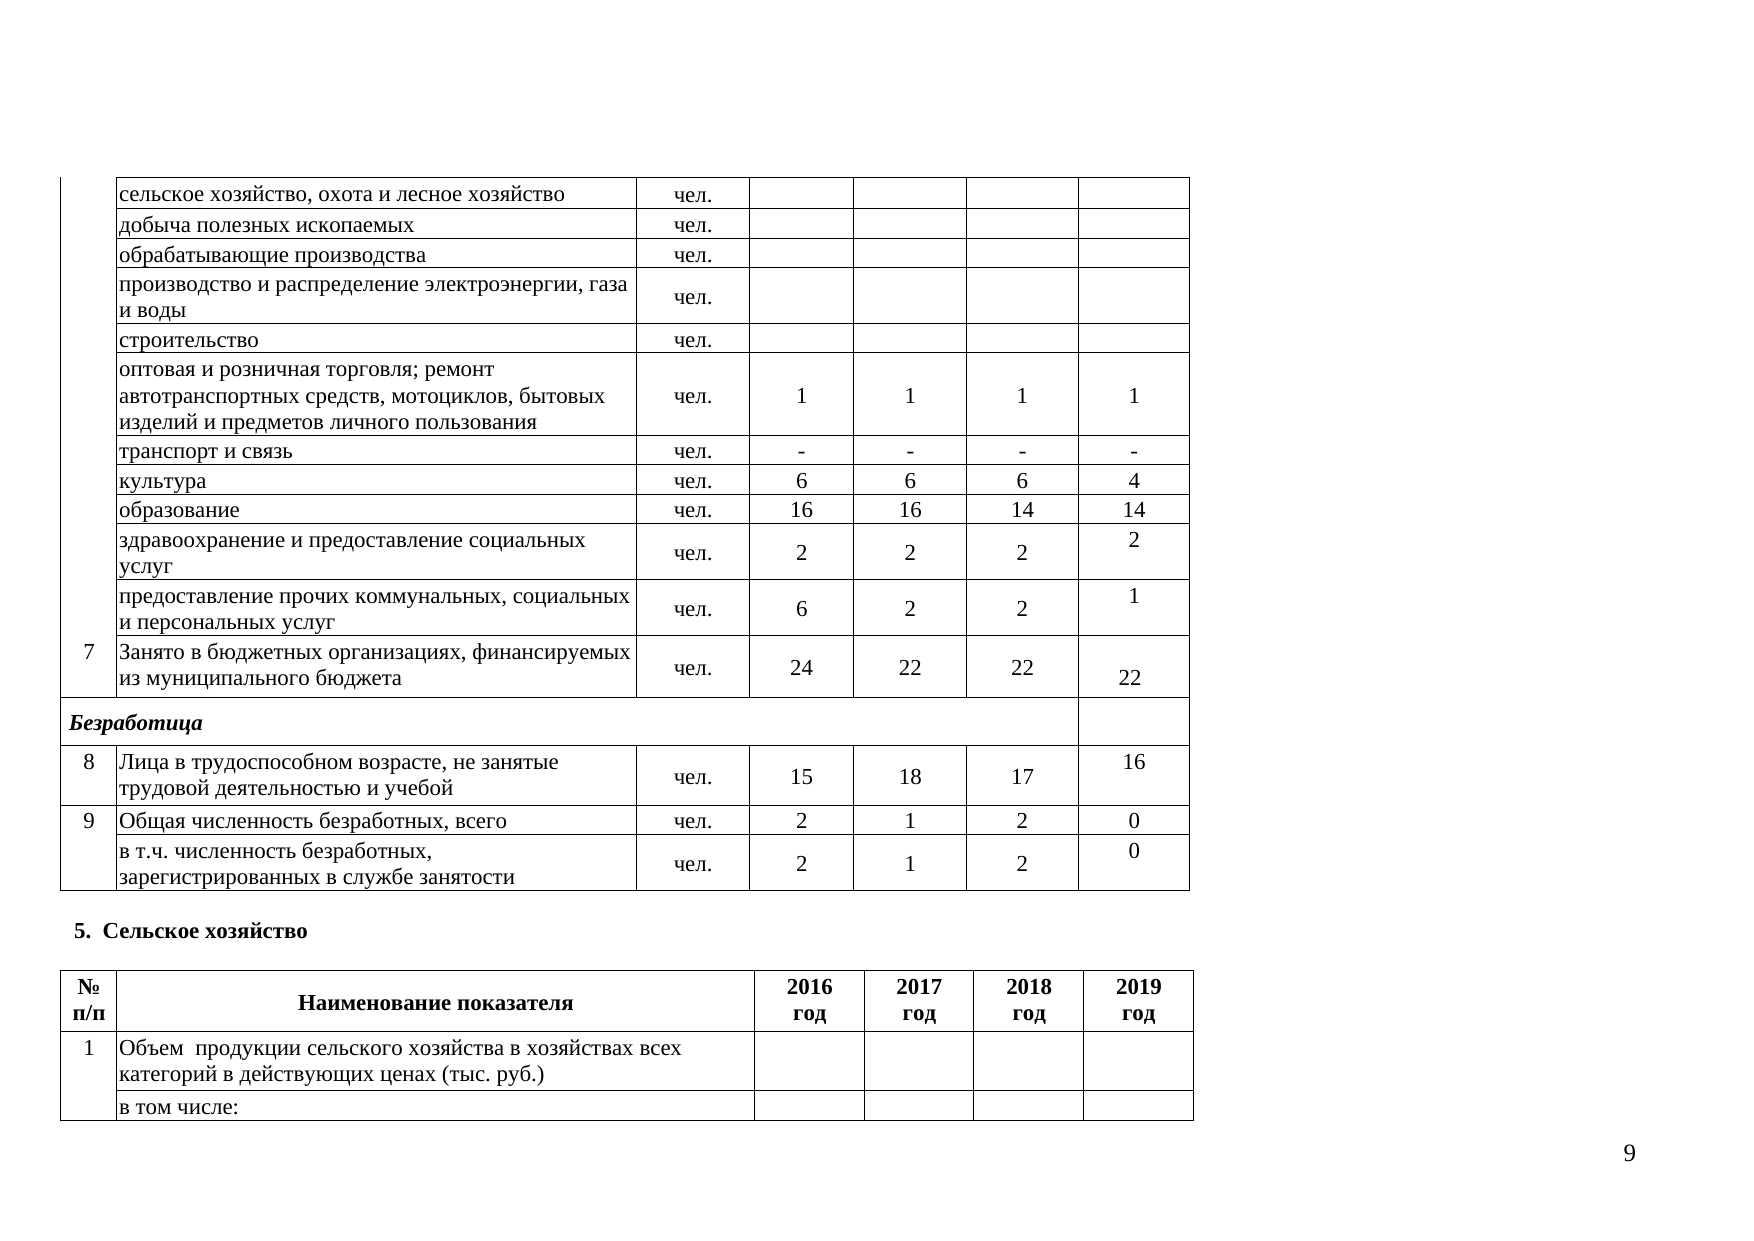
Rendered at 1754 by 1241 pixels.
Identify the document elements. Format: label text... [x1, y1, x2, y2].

table_header Наименование показателя [117, 971, 754, 1031]
table_cell [865, 1032, 973, 1090]
table_cell 1 [854, 806, 966, 834]
table_header 2017 год [865, 971, 973, 1031]
table_cell 1 [854, 353, 966, 434]
table_cell чел. [637, 835, 749, 890]
table_cell Занято в бюджетных организациях, финансируемых из муниципального бюджета [117, 636, 636, 697]
table_cell 0 [1079, 806, 1189, 834]
table_cell [974, 1091, 1083, 1119]
table_cell [967, 209, 1078, 237]
table_cell 17 [967, 746, 1078, 804]
table_cell 6 [750, 580, 853, 634]
table_cell [750, 239, 853, 267]
table_cell [1079, 324, 1189, 352]
table_cell чел. [637, 353, 749, 434]
table_header 2018 год [974, 971, 1083, 1031]
table_cell [750, 209, 853, 237]
table_cell 2 [750, 835, 853, 890]
table_header 2019 год [1084, 971, 1193, 1031]
table_cell 2 [750, 806, 853, 834]
table_cell предоставление прочих коммунальных, социальных и персональных услуг [117, 580, 636, 634]
table_cell [974, 1032, 1083, 1090]
table_cell 9 [61, 806, 116, 890]
table_cell [1079, 239, 1189, 267]
table_cell 6 [750, 465, 853, 493]
table_cell [1079, 268, 1189, 323]
table_cell чел. [637, 465, 749, 493]
table_cell [967, 324, 1078, 352]
table_cell [967, 239, 1078, 267]
table_cell 2 [967, 806, 1078, 834]
table_cell 2 [854, 580, 966, 634]
table_cell [750, 268, 853, 323]
table_cell 2 [967, 835, 1078, 890]
table_cell 22 [1079, 636, 1189, 697]
table_cell [1079, 178, 1189, 208]
table_header 2016 год [755, 971, 864, 1031]
table_cell 16 [1079, 746, 1189, 804]
table_cell 2 [967, 580, 1078, 634]
table_cell [865, 1091, 973, 1119]
table_cell [854, 209, 966, 237]
table_cell 16 [750, 495, 853, 523]
table_cell транспорт и связь [117, 436, 636, 464]
table_cell [854, 268, 966, 323]
table_cell - [1079, 436, 1189, 464]
table_cell в т.ч. численность безработных, зарегистрированных в службе занятости [117, 835, 636, 890]
table_cell чел. [637, 239, 749, 267]
table_cell здравоохранение и предоставление социальных услуг [117, 524, 636, 579]
table_cell строительство [117, 324, 636, 352]
table_cell чел. [637, 636, 749, 697]
table_cell - [854, 436, 966, 464]
table_cell 0 [1079, 835, 1189, 890]
table_cell 2 [750, 524, 853, 579]
table_cell 2 [967, 524, 1078, 579]
table_cell Общая численность безработных, всего [117, 806, 636, 834]
table_cell 24 [750, 636, 853, 697]
table_cell [750, 178, 853, 208]
table_cell культура [117, 465, 636, 493]
table_cell 18 [854, 746, 966, 804]
table_cell [854, 178, 966, 208]
table_cell [967, 268, 1078, 323]
table_cell 1 [61, 1032, 116, 1119]
table_cell [854, 324, 966, 352]
table_cell чел. [637, 495, 749, 523]
table_cell 4 [1079, 465, 1189, 493]
table_cell чел. [637, 524, 749, 579]
table_cell в том числе: [117, 1091, 754, 1119]
table_cell чел. [637, 324, 749, 352]
text 5. Сельское хозяйство [74, 917, 1636, 943]
table_cell Лица в трудоспособном возрасте, не занятые трудовой деятельностью и учебой [117, 746, 636, 804]
table_cell [750, 324, 853, 352]
table_cell производство и распределение электроэнергии, газа и воды [117, 268, 636, 323]
table_cell чел. [637, 436, 749, 464]
table_cell [1079, 698, 1189, 744]
table_cell 1 [750, 353, 853, 434]
table_cell чел. [637, 209, 749, 237]
table_cell 6 [854, 465, 966, 493]
table_cell 14 [1079, 495, 1189, 523]
table_cell [1079, 209, 1189, 237]
table_cell 7 [61, 635, 116, 697]
table_cell 8 [61, 746, 116, 804]
table_cell чел. [637, 806, 749, 834]
table_cell [755, 1091, 864, 1119]
table_cell 22 [854, 636, 966, 697]
table_cell 1 [967, 353, 1078, 434]
table_cell 1 [1079, 353, 1189, 434]
table_cell 14 [967, 495, 1078, 523]
table_cell 15 [750, 746, 853, 804]
table_cell чел. [637, 580, 749, 634]
table_cell образование [117, 495, 636, 523]
table_cell [854, 239, 966, 267]
table_cell 2 [854, 524, 966, 579]
table_cell Безработица [61, 698, 1078, 744]
table_cell чел. [637, 746, 749, 804]
table_cell сельское хозяйство, охота и лесное хозяйство [117, 178, 636, 208]
table_cell 16 [854, 495, 966, 523]
table_cell оптовая и розничная торговля; ремонт автотранспортных средств, мотоциклов, бытовых изделий и предметов личного пользования [117, 353, 636, 434]
table_cell обрабатывающие производства [117, 239, 636, 267]
table_cell - [750, 436, 853, 464]
table_cell чел. [637, 178, 749, 208]
table_cell 1 [1079, 580, 1189, 634]
table_cell Объем продукции сельского хозяйства в хозяйствах всех категорий в действующих ценах (тыс. руб.) [117, 1032, 754, 1090]
table_cell добыча полезных ископаемых [117, 209, 636, 237]
table_cell 22 [967, 636, 1078, 697]
table_header № п/п [61, 971, 116, 1031]
table_cell [755, 1032, 864, 1090]
table_cell 1 [854, 835, 966, 890]
table_cell [967, 178, 1078, 208]
table_cell чел. [637, 268, 749, 323]
table_cell [1084, 1091, 1193, 1119]
table_cell - [967, 436, 1078, 464]
table_cell [1084, 1032, 1193, 1090]
table_cell 2 [1079, 524, 1189, 579]
table_cell 6 [967, 465, 1078, 493]
